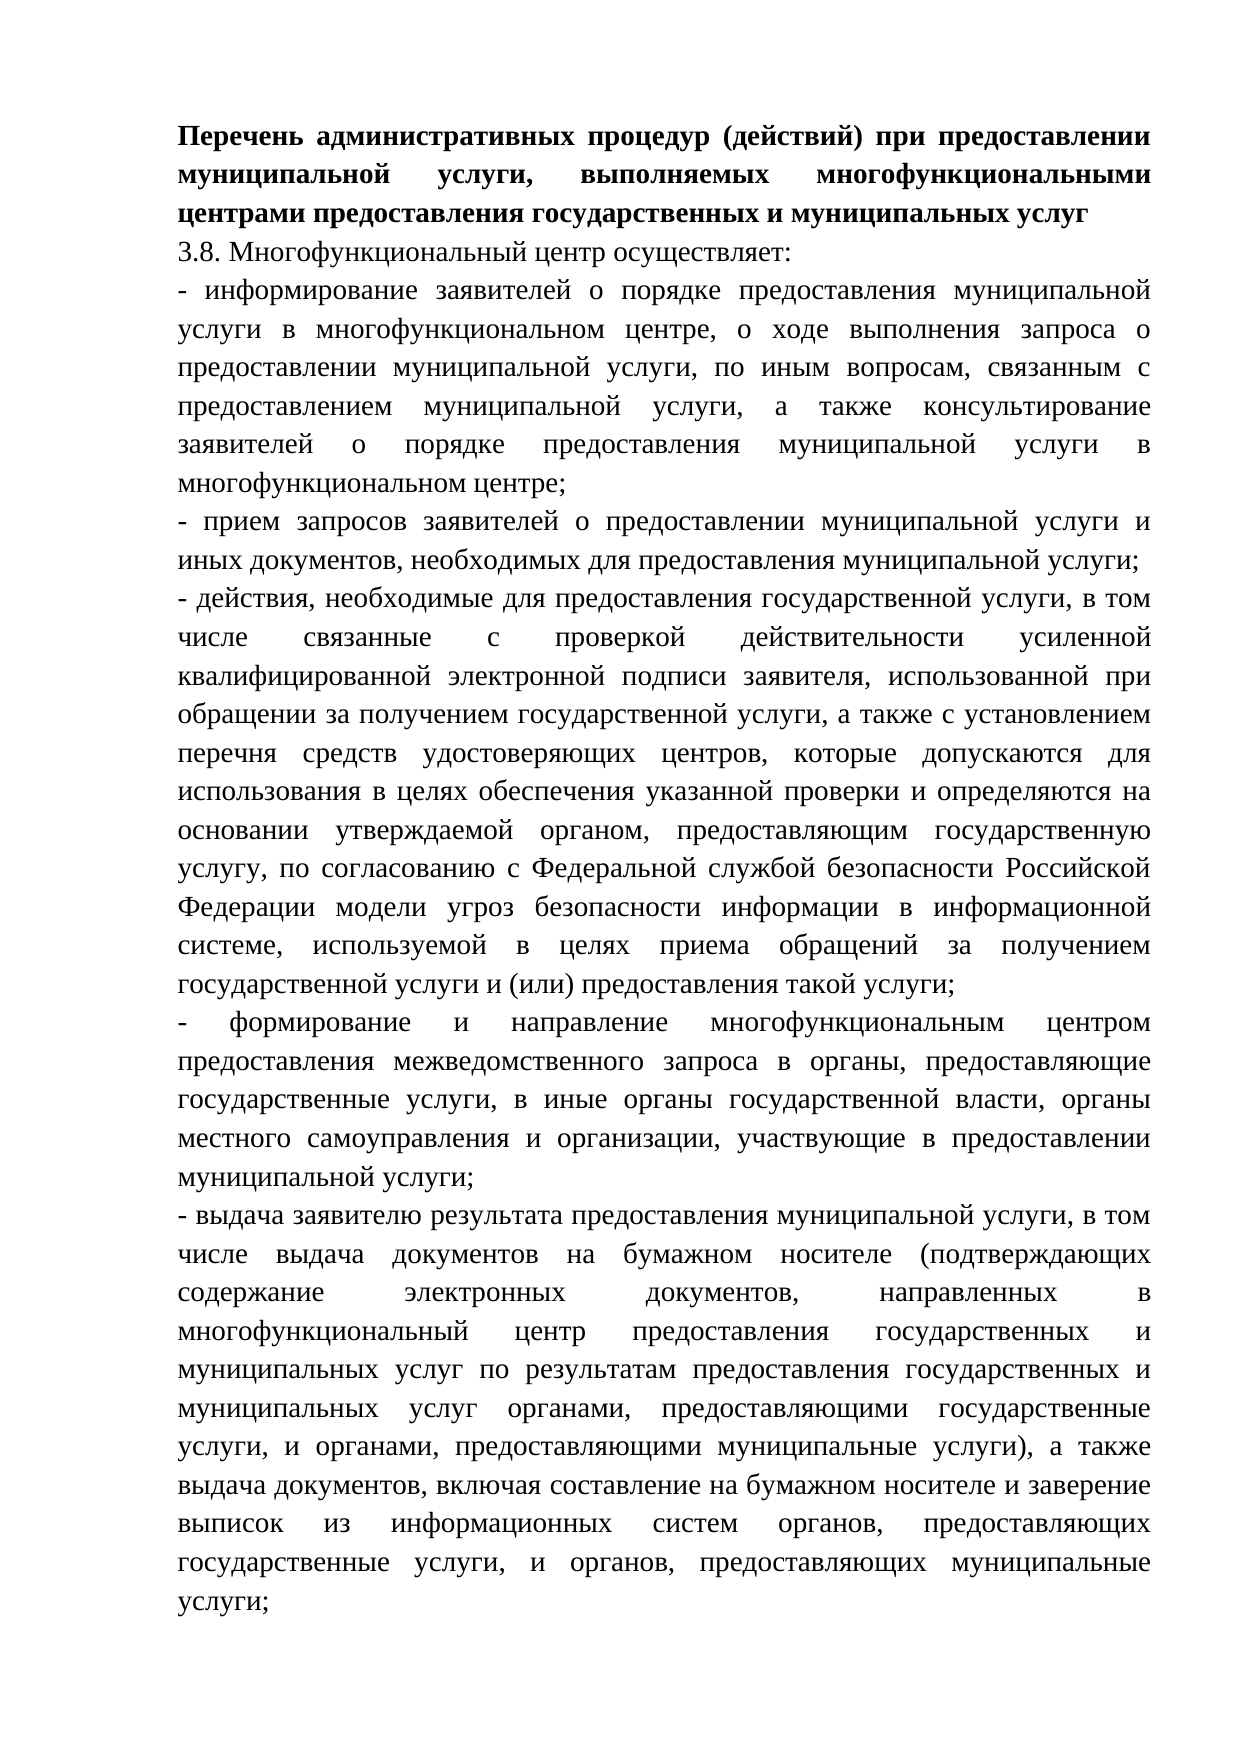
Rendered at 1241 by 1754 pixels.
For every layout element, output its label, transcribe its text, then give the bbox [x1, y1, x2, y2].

text Перечень административных процедур (действий) при предоставлении муниципальной услуги, выполняемых многофункциональными центрами предоставления государственных и муниципальных услуг [177, 118, 1152, 229]
text - формирование и направление многофункциональным центром предоставления межведомственного запроса в органы, предоставляющие государственные услуги, в иные органы государственной власти, органы местного самоуправления и организации, участвующие в предоставлении муниципальной услуги; [177, 1004, 1152, 1192]
text - прием запросов заявителей о предоставлении муниципальной услуги и иных документов, необходимых для предоставления муниципальной услуги; [177, 503, 1152, 576]
text - действия, необходимые для предоставления государственной услуги, в том числе связанные с проверкой действительности усиленной квалифицированной электронной подписи заявителя, использованной при обращении за получением государственной услуги, а также с установлением перечня средств удостоверяющих центров, которые допускаются для использования в целях обеспечения указанной проверки и определяются на основании утверждаемой органом, предоставляющим государственную услугу, по согласованию с Федеральной службой безопасности Российской Федерации модели угроз безопасности информации в информационной системе, используемой в целях приема обращений за получением государственной услуги и (или) предоставления такой услуги; [177, 581, 1152, 999]
text - выдача заявителю результата предоставления муниципальной услуги, в том числе выдача документов на бумажном носителе (подтверждающих содержание электронных документов, направленных в многофункциональный центр предоставления государственных и муниципальных услуг по результатам предоставления государственных и муниципальных услуг органами, предоставляющими государственные услуги, и органами, предоставляющими муниципальные услуги), а также выдача документов, включая составление на бумажном носителе и заверение выписок из информационных систем органов, предоставляющих государственные услуги, и органов, предоставляющих муниципальные услуги; [177, 1197, 1152, 1616]
text - информирование заявителей о порядке предоставления муниципальной услуги в многофункциональном центре, о ходе выполнения запроса о предоставлении муниципальной услуги, по иным вопросам, связанным с предоставлением муниципальной услуги, а также консультирование заявителей о порядке предоставления муниципальной услуги в многофункциональном центре; [177, 272, 1152, 498]
text 3.8. Многофункциональный центр осуществляет: [177, 234, 1152, 267]
